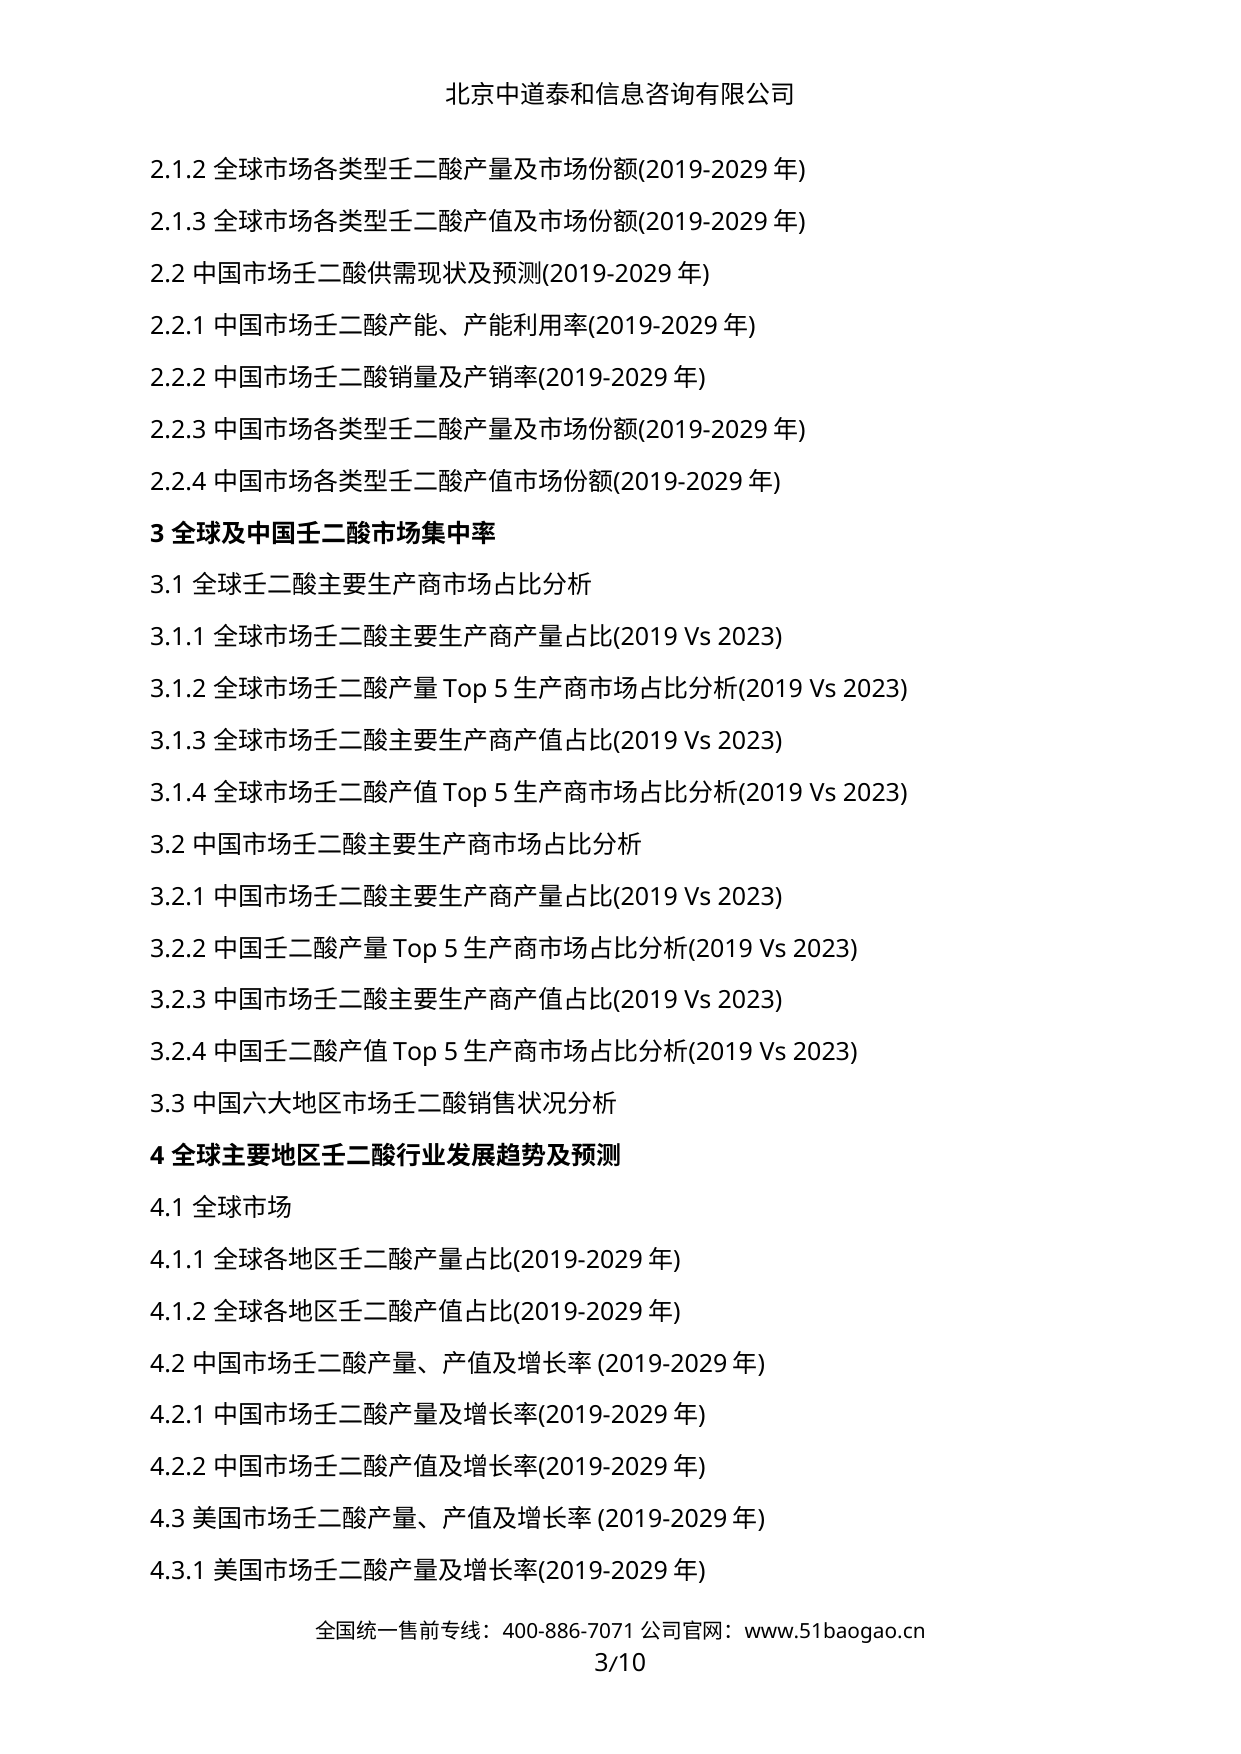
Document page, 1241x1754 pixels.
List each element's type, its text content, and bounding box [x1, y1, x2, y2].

text 4.2.1 中国市场壬二酸产量及增长率(2019-2029年) [150, 1395, 1090, 1431]
text 3.3 中国六大地区市场壬二酸销售状况分析 [150, 1084, 1090, 1120]
text 2.2.4 中国市场各类型壬二酸产值市场份额(2019-2029年) [150, 461, 1090, 497]
text 3.2.3 中国市场壬二酸主要生产商产值占比(2019 Vs 2023) [150, 980, 1090, 1016]
text 3.1 全球壬二酸主要生产商市场占比分析 [150, 565, 1090, 601]
text 2.1.3 全球市场各类型壬二酸产值及市场份额(2019-2029年) [150, 202, 1090, 238]
text 3 全球及中国壬二酸市场集中率 [150, 513, 1090, 549]
text 3.2 中国市场壬二酸主要生产商市场占比分析 [150, 824, 1090, 861]
text 4.2.2 中国市场壬二酸产值及增长率(2019-2029年) [150, 1447, 1090, 1483]
text 4 全球主要地区壬二酸行业发展趋势及预测 [150, 1136, 1090, 1172]
text 2.1.2 全球市场各类型壬二酸产量及市场份额(2019-2029年) [150, 150, 1090, 186]
text 3.2.4 中国壬二酸产值Top 5生产商市场占比分析(2019 Vs 2023) [150, 1032, 1090, 1068]
text 4.1.2 全球各地区壬二酸产值占比(2019-2029年) [150, 1291, 1090, 1327]
text 4.1 全球市场 [150, 1187, 1090, 1224]
text 4.3 美国市场壬二酸产量、产值及增长率 (2019-2029年) [150, 1499, 1090, 1535]
text 4.1.1 全球各地区壬二酸产量占比(2019-2029年) [150, 1239, 1090, 1276]
text 4.2 中国市场壬二酸产量、产值及增长率 (2019-2029年) [150, 1343, 1090, 1379]
text 2.2.2 中国市场壬二酸销量及产销率(2019-2029年) [150, 357, 1090, 394]
text 4.3.1 美国市场壬二酸产量及增长率(2019-2029年) [150, 1551, 1090, 1587]
text 3.2.2 中国壬二酸产量Top 5生产商市场占比分析(2019 Vs 2023) [150, 928, 1090, 964]
text 3.1.4 全球市场壬二酸产值Top 5生产商市场占比分析(2019 Vs 2023) [150, 772, 1090, 809]
text 2.2 中国市场壬二酸供需现状及预测(2019-2029年) [150, 254, 1090, 290]
text 3.1.1 全球市场壬二酸主要生产商产量占比(2019 Vs 2023) [150, 617, 1090, 653]
text 2.2.1 中国市场壬二酸产能、产能利用率(2019-2029年) [150, 306, 1090, 342]
text 3.1.3 全球市场壬二酸主要生产商产值占比(2019 Vs 2023) [150, 721, 1090, 757]
text 3.1.2 全球市场壬二酸产量Top 5生产商市场占比分析(2019 Vs 2023) [150, 669, 1090, 705]
text 2.2.3 中国市场各类型壬二酸产量及市场份额(2019-2029年) [150, 409, 1090, 446]
text 3.2.1 中国市场壬二酸主要生产商产量占比(2019 Vs 2023) [150, 876, 1090, 912]
